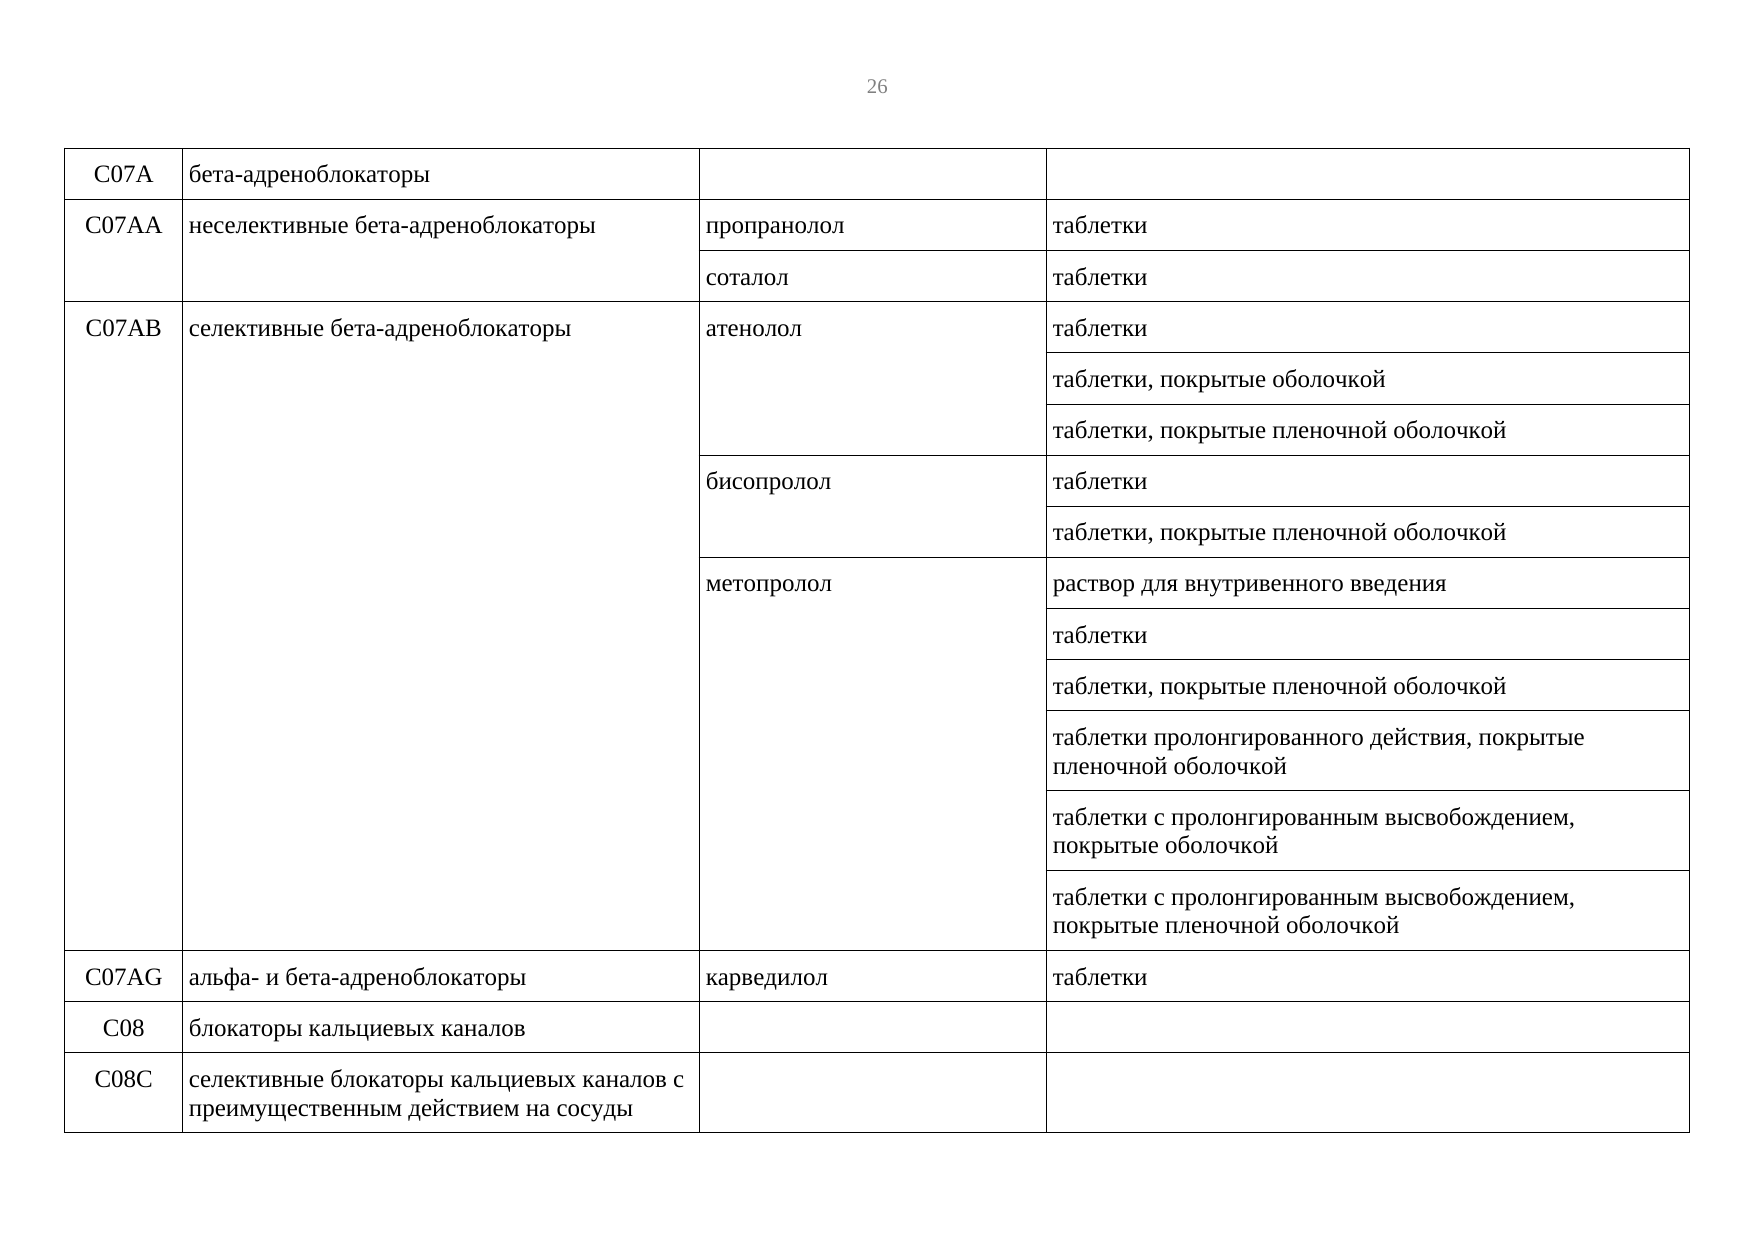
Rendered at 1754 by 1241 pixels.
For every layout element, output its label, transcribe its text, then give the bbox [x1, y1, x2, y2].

table_cell C08 [65, 1002, 182, 1052]
table_cell карведилол [700, 951, 1046, 1001]
table_cell соталол [700, 251, 1046, 301]
table_cell таблетки, покрытые пленочной оболочкой [1047, 405, 1689, 454]
table_cell таблетки, покрытые оболочкой [1047, 353, 1689, 403]
table_cell метопролол [700, 558, 1046, 950]
table_cell C07AB [65, 302, 182, 950]
table_cell таблетки [1047, 251, 1689, 301]
table_cell [1047, 149, 1689, 199]
table_cell C07AA [65, 200, 182, 301]
table_cell таблетки с пролонгированным высвобождением, покрытые оболочкой [1047, 791, 1689, 870]
table_cell селективные блокаторы кальциевых каналов с преимущественным действием на сосуды [183, 1053, 699, 1132]
table_cell таблетки, покрытые пленочной оболочкой [1047, 507, 1689, 557]
table_cell атенолол [700, 302, 1046, 454]
table_cell таблетки [1047, 302, 1689, 352]
table_cell бисопролол [700, 456, 1046, 557]
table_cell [183, 149, 699, 199]
table_cell таблетки [1047, 200, 1689, 250]
table_cell селективные бета-адреноблокаторы [183, 302, 699, 950]
table_cell таблетки [1047, 951, 1689, 1001]
table_cell пропранолол [700, 200, 1046, 250]
table_cell таблетки [1047, 456, 1689, 506]
table_cell таблетки, покрытые пленочной оболочкой [1047, 660, 1689, 710]
table_cell таблетки [1047, 609, 1689, 659]
table_cell C07AG [65, 951, 182, 1001]
table_cell [700, 149, 1046, 199]
table_cell блокаторы кальциевых каналов [183, 1002, 699, 1052]
table_cell неселективные бета-адреноблокаторы [183, 200, 699, 301]
table_cell C07A [65, 149, 182, 199]
table_cell C08C [65, 1053, 182, 1132]
table_cell [1047, 1053, 1689, 1132]
table_cell альфа- и бета-адреноблокаторы [183, 951, 699, 1001]
table_cell таблетки с пролонгированным высвобождением, покрытые пленочной оболочкой [1047, 871, 1689, 950]
table_cell раствор для внутривенного введения [1047, 558, 1689, 608]
table_cell таблетки пролонгированного действия, покрытые пленочной оболочкой [1047, 711, 1689, 790]
table_cell [1047, 1002, 1689, 1052]
table_cell [700, 1002, 1046, 1052]
table_cell [700, 1053, 1046, 1132]
